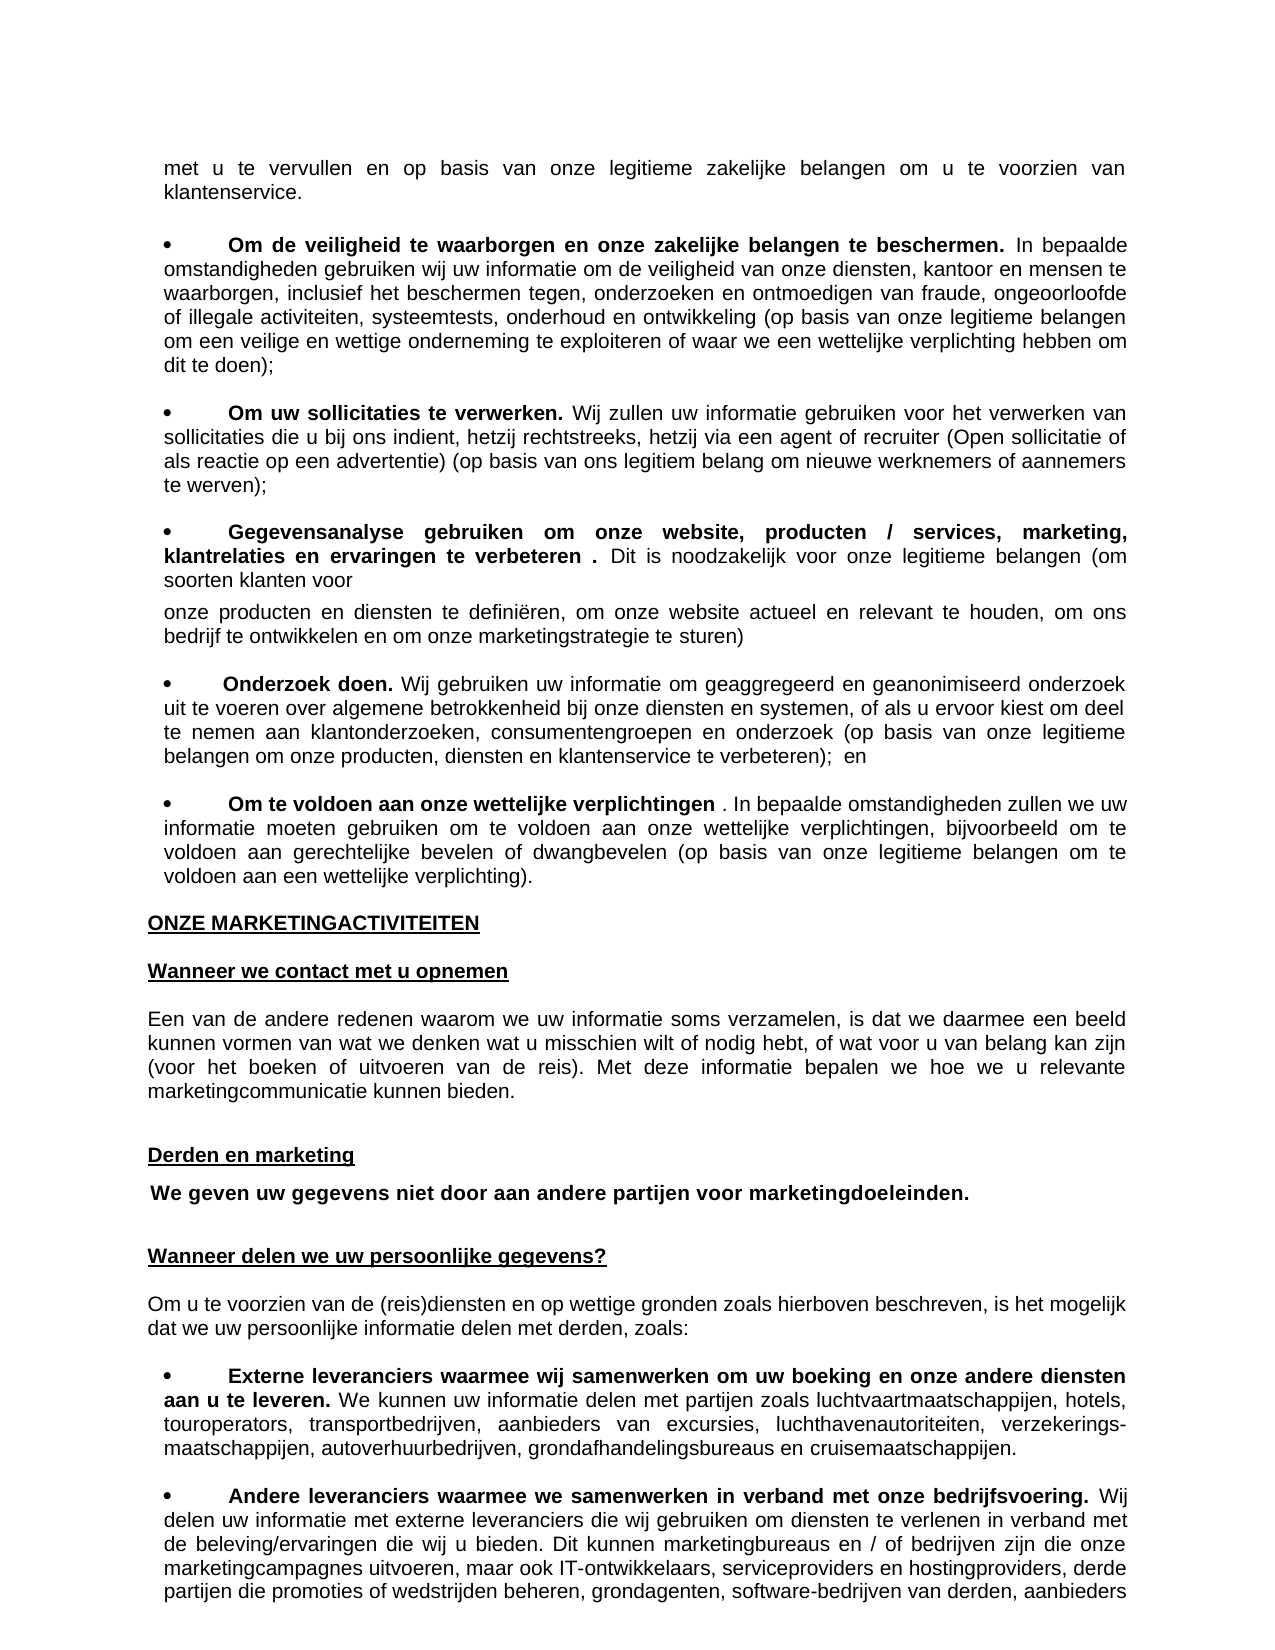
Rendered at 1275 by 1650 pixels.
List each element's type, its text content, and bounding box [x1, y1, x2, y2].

text Een van de andere redenen waarom we uw informatie soms verzamelen, is dat we daarmee een beeld kunnen vormen van wat we denken wat u misschien wilt of nodig hebt, of wat voor u van belang kan zijn (voor het boeken of uitvoeren van de reis). Met deze informatie bepalen we hoe we u relevante marketingcommunicatie kunnen bieden. [147, 1007, 1128, 1103]
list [164, 1483, 1128, 1603]
subtitle ONZE MARKETINGACTIVITEITEN [147, 911, 1139, 935]
list Om te voldoen aan onze wettelijke verplichtingen . In bepaalde omstandigheden zullen we uw informatie moeten gebruiken om te voldoen aan onze wettelijke verplichtingen, bijvoorbeeld om te voldoen aan gerechtelijke bevelen of dwangbevelen (op basis van onze legitieme belangen om te voldoen aan een wettelijke verplichting). [164, 791, 1127, 887]
subtitle Derden en marketing [147, 1143, 1139, 1167]
list Om de veiligheid te waarborgen en onze zakelijke belangen te beschermen. In bepaalde omstandigheden gebruiken wij uw informatie om de veiligheid van onze diensten, kantoor en mensen te waarborgen, inclusief het beschermen tegen, onderzoeken en ontmoedigen van fraude, ongeoorloofde of illegale activiteiten, systeemtests, onderhoud en ontwikkeling (op basis van onze legitieme belangen om een veilige en wettige onderneming te exploiteren of waar we een wettelijke verplichting hebben om dit te doen); [164, 233, 1128, 376]
list Externe leveranciers waarmee wij samenwerken om uw boeking en onze andere diensten aan u te leveren. We kunnen uw informatie delen met partijen zoals luchtvaartmaatschappijen, hotels, touroperators, transportbedrijven, aanbieders van excursies, luchthavenautoriteiten, verzekerings- maatschappijen, autoverhuurbedrijven, grondafhandelingsbureaus en cruisemaatschappijen. [164, 1364, 1128, 1460]
text We geven uw gegevens niet door aan andere partijen voor marketingdoeleinden. [150, 1182, 1139, 1205]
list Om uw sollicitaties te verwerken. Wij zullen uw informatie gebruiken voor het verwerken van sollicitaties die u bij ons indient, hetzij rechtstreeks, hetzij via een agent of recruiter (Open sollicitatie of als reactie op een advertentie) (op basis van ons legitiem belang om nieuwe werknemers of aannemers te werven); [164, 400, 1128, 496]
text onze producten en diensten te definiëren, om onze website actueel en relevant te houden, om ons bedrijf te ontwikkelen en om onze marketingstrategie te sturen) [164, 600, 1127, 648]
list Gegevensanalyse gebruiken om onze website, producten / services, marketing, klantrelaties en ervaringen te verbeteren . Dit is noodzakelijk voor onze legitieme belangen (om soorten klanten voor [164, 520, 1127, 592]
subtitle Wanneer delen we uw persoonlijke gegevens? [147, 1244, 1139, 1268]
list Onderzoek doen. Wij gebruiken uw informatie om geaggregeerd en geanonimiseerd onderzoek uit te voeren over algemene betrokkenheid bij onze diensten en systemen, of als u ervoor kiest om deel te nemen aan klantonderzoeken, consumentengroepen en onderzoek (op basis van onze legitieme belangen om onze producten, diensten en klantenservice te verbeteren); en [164, 672, 1127, 768]
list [164, 156, 1127, 204]
text Wanneer we contact met u opnemen [147, 959, 1139, 983]
text Om u te voorzien van de (reis)diensten en op wettige gronden zoals hierboven beschreven, is het mogelijk dat we uw persoonlijke informatie delen met derden, zoals: [147, 1292, 1127, 1340]
